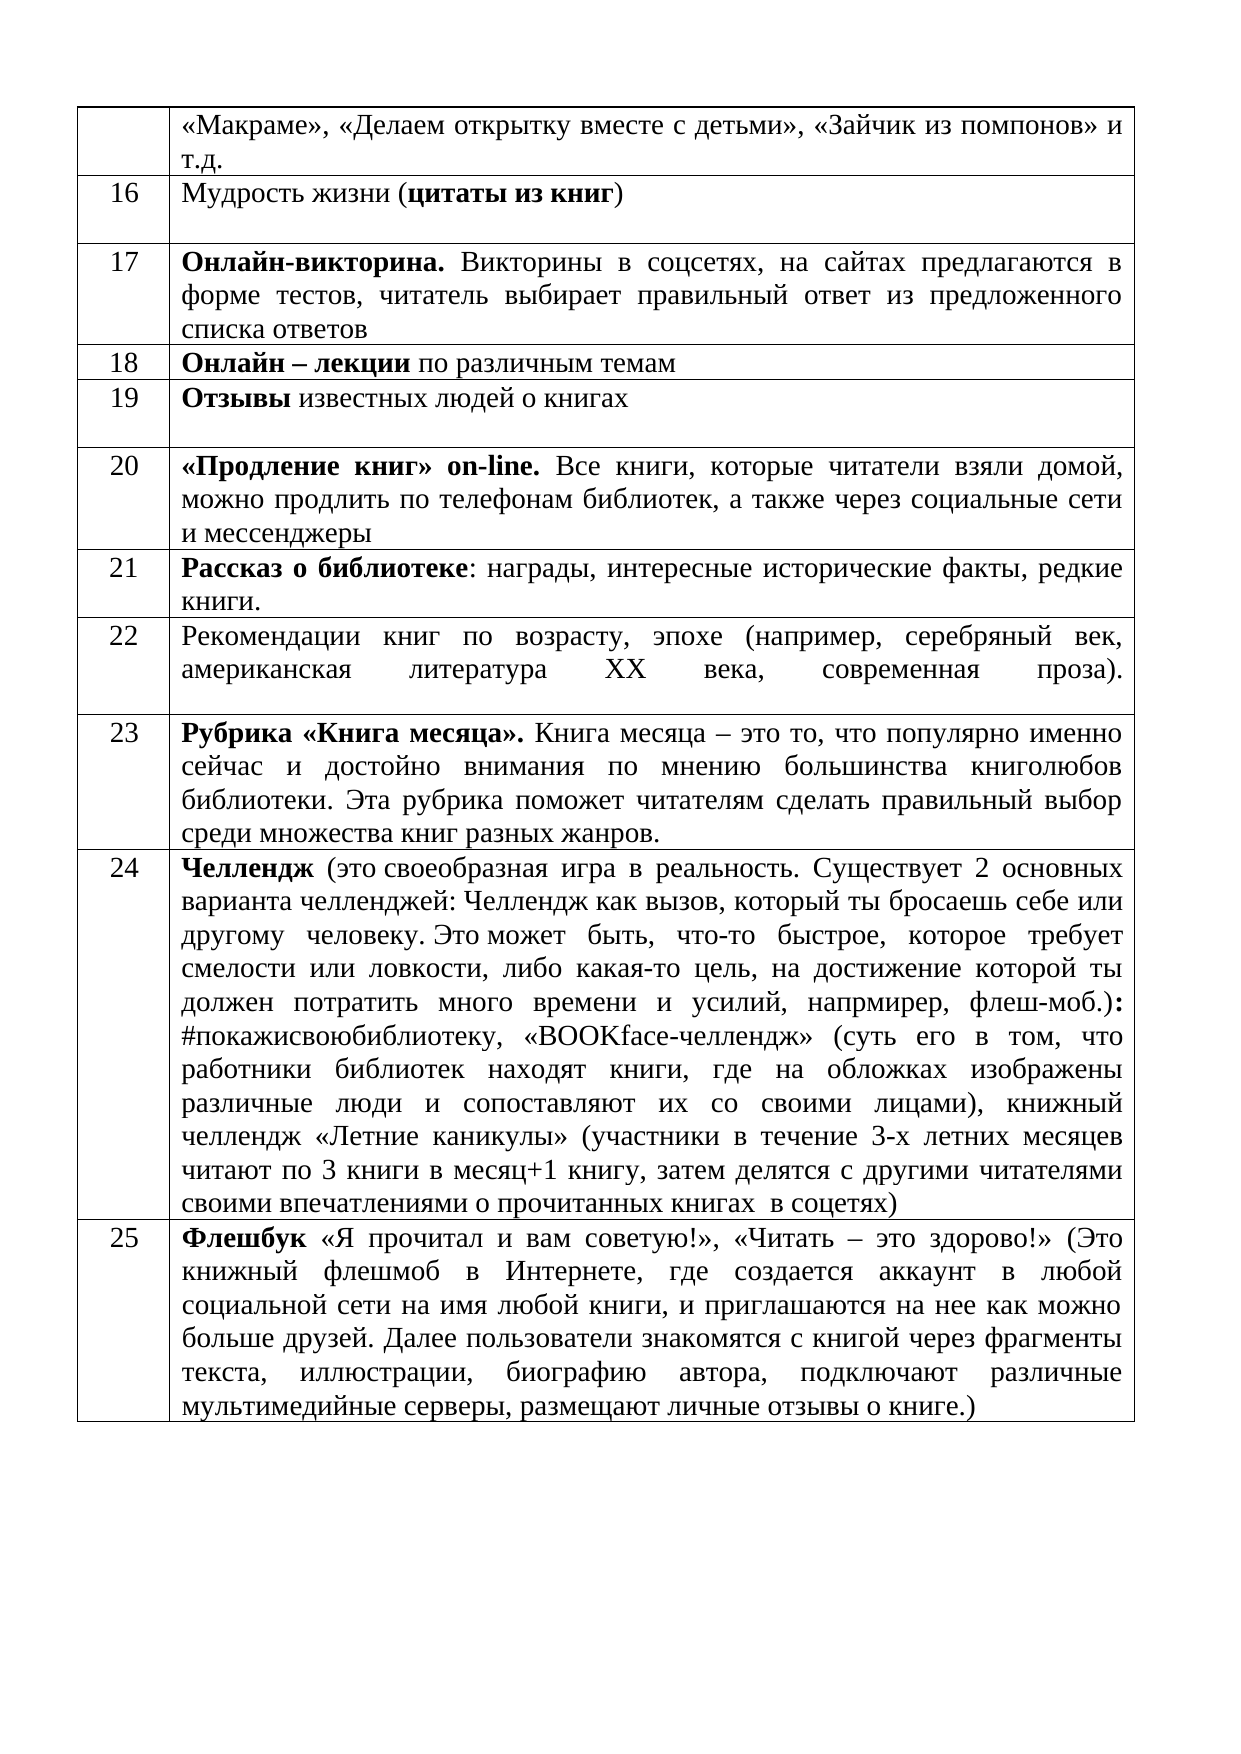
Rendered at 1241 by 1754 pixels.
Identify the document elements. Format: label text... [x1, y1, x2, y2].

table_cell Челлендж (это своеобразная игра в реальность. Существует 2 основных варианта челленджей: Челлендж как вызов, который ты бросаешь себе или другому человеку. Это может быть, что-то быстрое, которое требует смелости или ловкости, либо какая-то цель, на достижение которой ты должен потратить много времени и усилий, напрмирер, флеш-моб.): #покажисвоюбиблиотеку, «BOOKface-челлендж» (суть его в том, что работники библиотек находят книги, где на обложках изображены различные люди и сопоставляют их со своими лицами), книжный челлендж «Летние каникулы» (участники в течение 3-х летних месяцев читают по 3 книги в месяц+1 книгу, затем делятся с другими читателями своими впечатлениями о прочитанных книгах в соцетях) [170, 850, 1134, 1219]
table_cell Мудрость жизни (цитаты из книг) [170, 176, 1134, 243]
table_cell 24 [78, 850, 169, 1219]
table_cell Рубрика «Книга месяца». Книга месяца – это то, что популярно именно сейчас и достойно внимания по мнению большинства книголюбов библиотеки. Эта рубрика поможет читателям сделать правильный выбор среди множества книг разных жанров. [170, 715, 1134, 849]
table_cell Отзывы известных людей о книгах [170, 380, 1134, 447]
table_cell 23 [78, 715, 169, 849]
table_cell 22 [78, 618, 169, 714]
table_cell Онлайн-викторина. Викторины в соцсетях, на сайтах предлагаются в форме тестов, читатель выбирает правильный ответ из предложенного списка ответов [170, 244, 1134, 344]
table_cell Рассказ о библиотеке: награды, интересные исторические факты, редкие книги. [170, 550, 1134, 617]
table_cell Рекомендации книг по возрасту, эпохе (например, серебряный век, американская литература XX века, современная проза). [170, 618, 1134, 714]
table_cell 19 [78, 380, 169, 447]
table_cell «Продление книг» on-line. Все книги, которые читатели взяли домой, можно продлить по телефонам библиотек, а также через социальные сети и мессенджеры [170, 448, 1134, 549]
table_cell 21 [78, 550, 169, 617]
table_cell 15 [78, 108, 169, 174]
table_cell 20 [78, 448, 169, 549]
table_cell Флешбук «Я прочитал и вам советую!», «Читать – это здорово!» (Это книжный флешмоб в Интернете, где создается аккаунт в любой социальной сети на имя любой книги, и приглашаются на нее как можно больше друзей. Далее пользователи знакомятся с книгой через фрагменты текста, иллюстрации, биографию автора, подключают различные мультимедийные серверы, размещают личные отзывы о книге.) [170, 1220, 1134, 1421]
table_cell Онлайн – лекции по различным темам [170, 345, 1134, 379]
table_cell 17 [78, 244, 169, 344]
table_cell 16 [78, 176, 169, 243]
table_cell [170, 108, 1134, 174]
table_cell 25 [78, 1220, 169, 1421]
